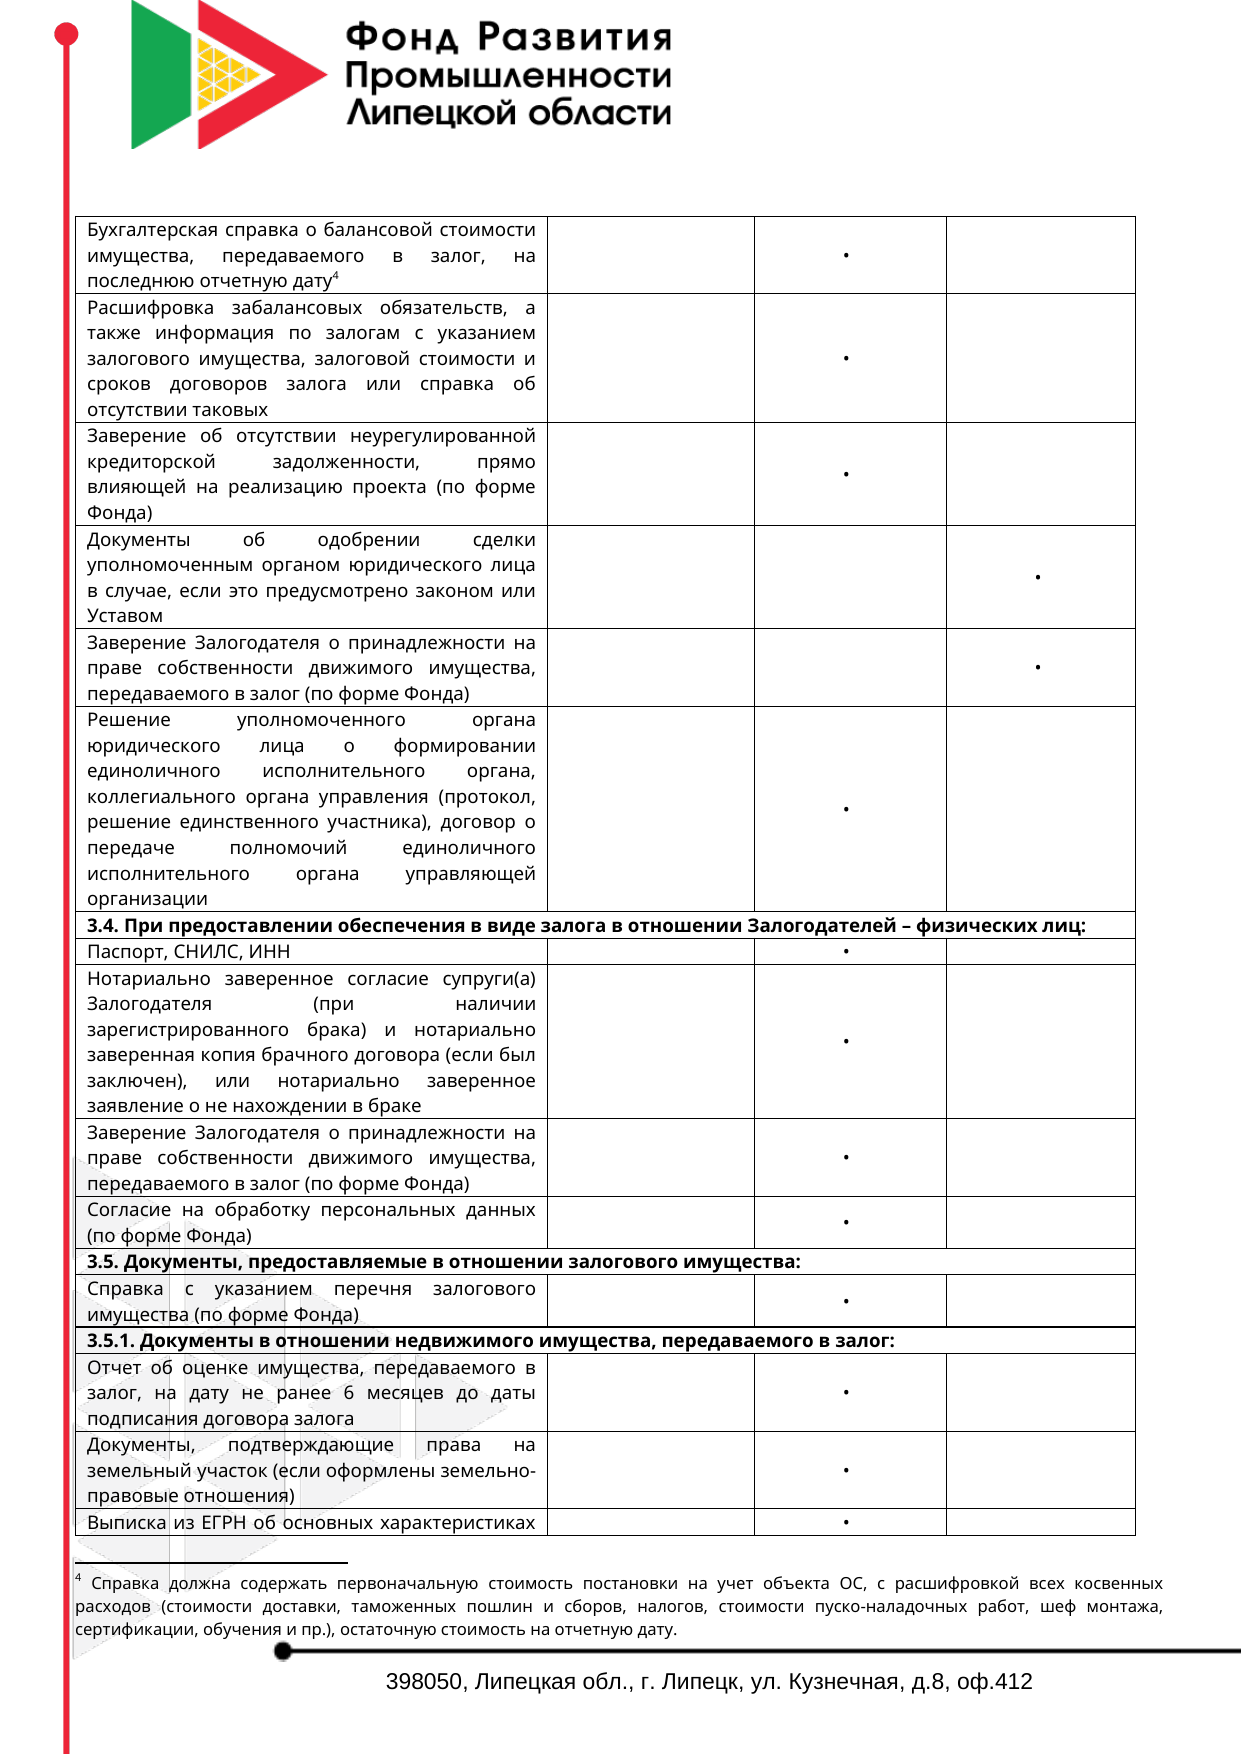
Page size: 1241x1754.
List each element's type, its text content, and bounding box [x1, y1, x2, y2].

picture [131, 0, 671, 149]
picture [40, 0, 1241, 1754]
table_cell Документы, подтверждающие права на земельный участок (если оформлены земельно-правовые отношения) [76, 1432, 547, 1508]
table_cell • [947, 526, 1135, 628]
table_cell [548, 294, 754, 422]
table_cell [947, 1197, 1135, 1248]
table_cell • [755, 217, 946, 293]
table_cell Бухгалтерская справка о балансовой стоимости имущества, передаваемого в залог, на последнюю отчетную дату [76, 217, 547, 293]
table_cell [548, 526, 754, 628]
table_cell [548, 965, 754, 1118]
table_cell [947, 217, 1135, 293]
table_cell • [755, 1509, 946, 1535]
table_cell [548, 939, 754, 964]
table_cell • [755, 1354, 946, 1431]
table_cell Решение уполномоченного органа юридического лица о формировании единоличного исполнительного органа, коллегиального органа управления (протокол, решение единственного участника), договор о передаче полномочий единоличного исполнительного органа управляющей организации [76, 707, 547, 911]
table_cell Заверение Залогодателя о принадлежности на праве собственности движимого имущества, передаваемого в залог (по форме Фонда) [76, 1119, 547, 1196]
table_cell [947, 965, 1135, 1118]
table_cell • [755, 423, 946, 525]
table_cell • [755, 1432, 946, 1508]
table_cell [548, 1119, 754, 1196]
table_cell [947, 939, 1135, 964]
table_cell • [755, 294, 946, 422]
table_cell • [755, 939, 946, 964]
table_cell [548, 1354, 754, 1431]
table_cell Отчет об оценке имущества, передаваемого в залог, на дату не ранее 6 месяцев до даты подписания договора залога [76, 1354, 547, 1431]
table_cell [947, 707, 1135, 911]
table_cell • [755, 965, 946, 1118]
table_cell [548, 629, 754, 706]
table_cell Справка с указанием перечня залогового имущества (по форме Фонда) [76, 1275, 547, 1326]
table_cell [947, 294, 1135, 422]
table_cell Документы об одобрении сделки уполномоченным органом юридического лица в случае, если это предусмотрено законом или Уставом [76, 526, 547, 628]
table_cell [755, 526, 946, 628]
table_cell [947, 1509, 1135, 1535]
table_cell • [755, 707, 946, 911]
table_cell • [947, 629, 1135, 706]
table_cell [947, 1119, 1135, 1196]
table_cell [947, 1354, 1135, 1431]
table_cell [947, 1275, 1135, 1326]
table_cell [548, 1509, 754, 1535]
table_cell 3.5.1. Документы в отношении недвижимого имущества, передаваемого в залог: [76, 1328, 1135, 1353]
table_cell [548, 1197, 754, 1248]
table_cell • [755, 1275, 946, 1326]
table_cell Согласие на обработку персональных данных (по форме Фонда) [76, 1197, 547, 1248]
table_cell [947, 423, 1135, 525]
table_cell [548, 1432, 754, 1508]
table_cell Выписка из ЕГРН об основных характеристиках и зарегистрированных правах на дату не ранее 30 дней до даты подписания договора залога [76, 1509, 547, 1535]
table_cell [548, 217, 754, 293]
table_cell 3.5. Документы, предоставляемые в отношении залогового имущества: [76, 1249, 1135, 1274]
table_cell Заверение об отсутствии неурегулированной кредиторской задолженности, прямо влияющей на реализацию проекта (по форме Фонда) [76, 423, 547, 525]
table_cell [548, 1275, 754, 1326]
table_cell • [755, 1197, 946, 1248]
table_cell • [755, 1119, 946, 1196]
table_cell [548, 423, 754, 525]
table_cell 3.4. При предоставлении обеспечения в виде залога в отношении Залогодателей – физических лиц: [76, 912, 1135, 937]
table_cell Паспорт, СНИЛС, ИНН [76, 939, 547, 964]
table_cell [548, 707, 754, 911]
table_cell Нотариально заверенное согласие супруги(а) Залогодателя (при наличии зарегистрированного брака) и нотариально заверенная копия брачного договора (если был заключен), или нотариально заверенное заявление о не нахождении в браке [76, 965, 547, 1118]
table_cell Заверение Залогодателя о принадлежности на праве собственности движимого имущества, передаваемого в залог (по форме Фонда) [76, 629, 547, 706]
table_cell Расшифровка забалансовых обязательств, а также информация по залогам с указанием залогового имущества, залоговой стоимости и сроков договоров залога или справка об отсутствии таковых [76, 294, 547, 422]
table_cell [755, 629, 946, 706]
table_cell [947, 1432, 1135, 1508]
